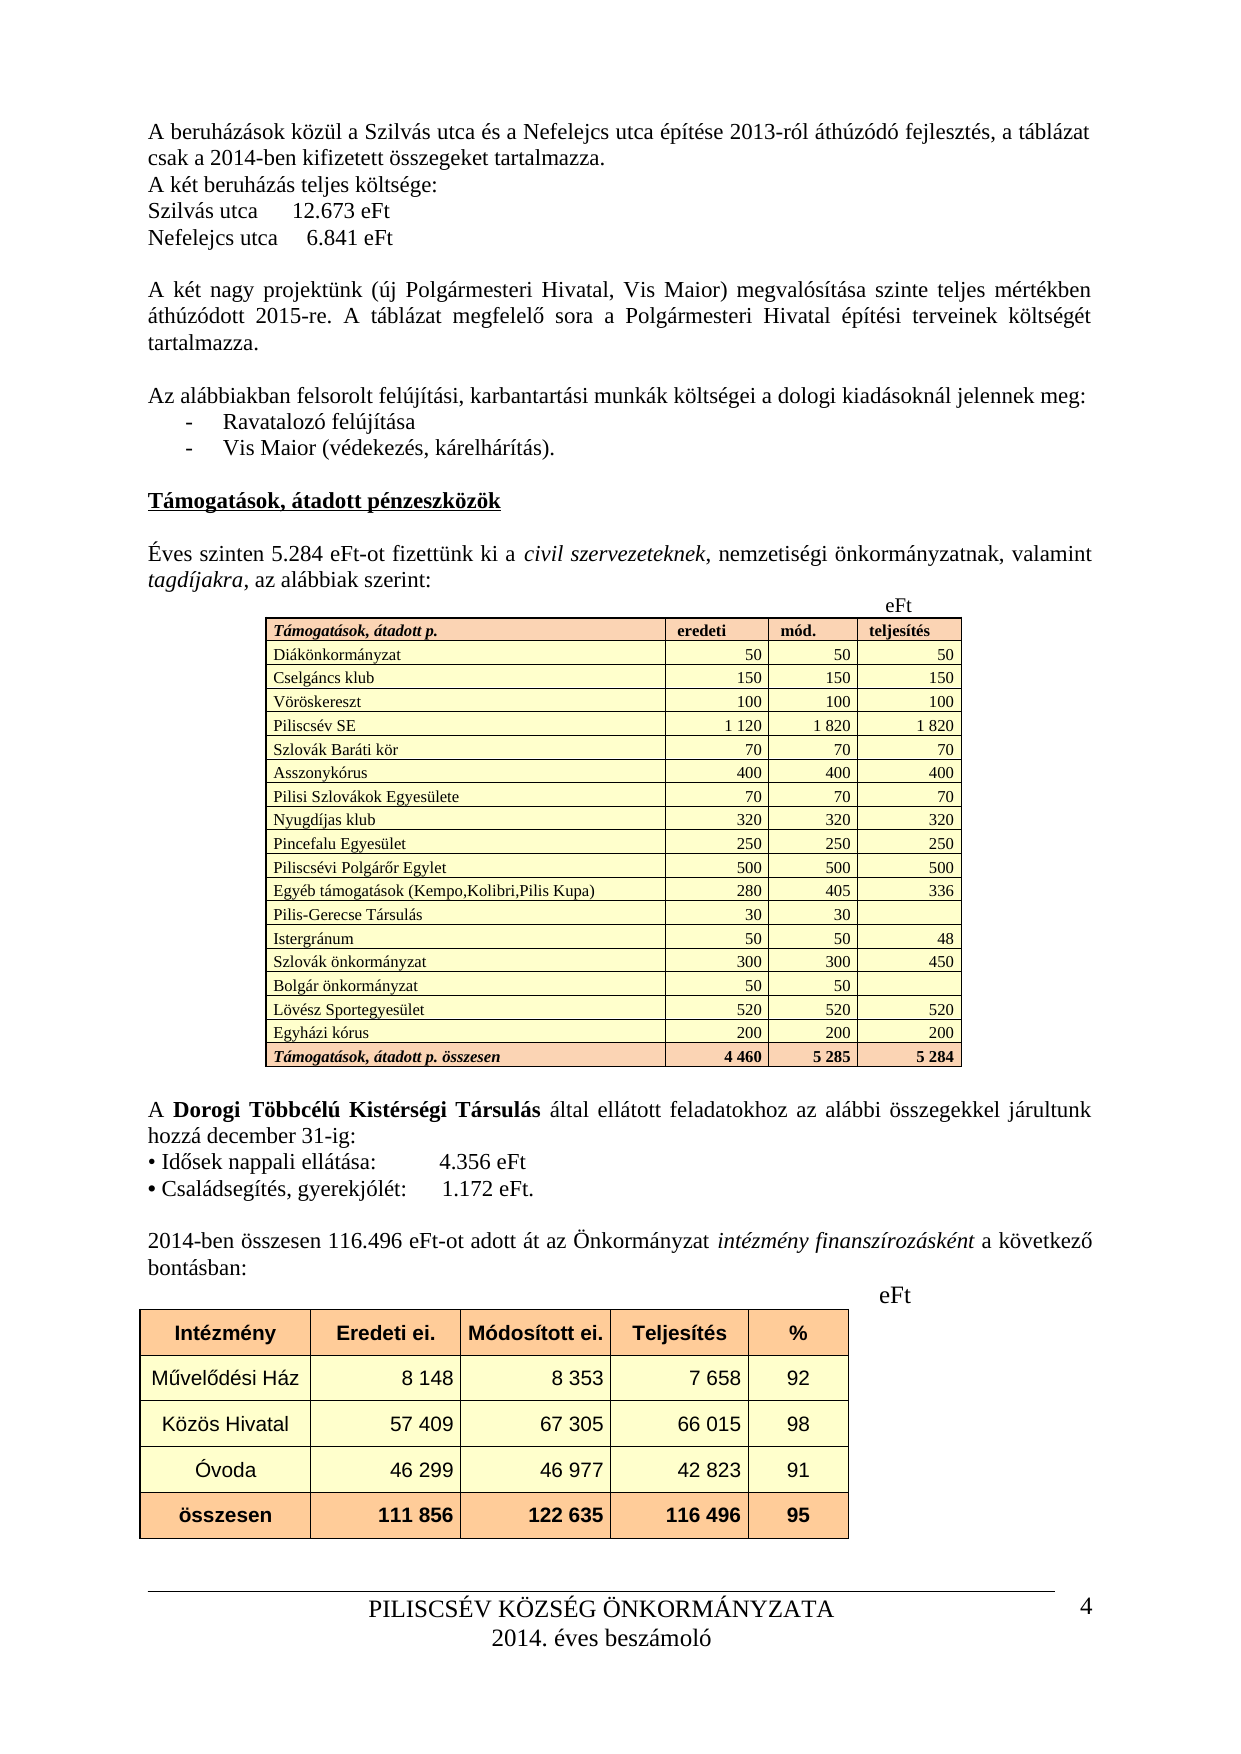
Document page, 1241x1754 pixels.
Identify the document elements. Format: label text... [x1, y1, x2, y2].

table_header Módosított ei. [461, 1310, 610, 1355]
text A Dorogi Többcélú Kistérségi Társulás által ellátott feladatokhoz az alábbi összegekkel járultunk hozzá december 31-ig: [148, 1096, 1092, 1148]
table_cell 50 [666, 972, 768, 995]
table_cell 70 [769, 783, 857, 806]
table_cell Piliscsév SE [267, 712, 665, 735]
table_cell 1 820 [858, 712, 961, 735]
table_cell 67 305 [461, 1401, 610, 1446]
text Szilvás utca 12.673 eFt [148, 197, 1092, 223]
table_cell 7 658 [611, 1356, 748, 1400]
text Az alábbiakban felsorolt felújítási, karbantartási munkák költségei a dologi kiadásoknál jelennek meg: [148, 382, 1092, 408]
table_cell 520 [666, 996, 768, 1018]
table_cell Diákönkormányzat [267, 641, 665, 664]
table_header % [749, 1310, 848, 1355]
table_header Teljesítés [611, 1310, 748, 1355]
table_cell 500 [858, 854, 961, 877]
table_cell 400 [858, 760, 961, 782]
table_cell 57 409 [311, 1401, 460, 1446]
table_cell Cselgáncs klub [267, 665, 665, 687]
table_cell 122 635 [461, 1493, 610, 1538]
table_cell 520 [769, 996, 857, 1018]
table_cell 250 [858, 830, 961, 853]
table_cell Piliscsévi Polgárőr Egylet [267, 854, 665, 877]
table_cell Közös Hivatal [141, 1401, 310, 1446]
table_cell 336 [858, 878, 961, 900]
table_cell Vöröskereszt [267, 689, 665, 711]
table_cell 150 [666, 665, 768, 687]
table_cell 91 [749, 1447, 848, 1492]
table_cell Egyéb támogatások (Kempo,Kolibri,Pilis Kupa) [267, 878, 665, 900]
table_cell 50 [769, 641, 857, 664]
table_cell 5 284 [858, 1043, 961, 1066]
table_cell 8 148 [311, 1356, 460, 1400]
table_cell Istergránum [267, 925, 665, 948]
table_cell 42 823 [611, 1447, 748, 1492]
table_cell Bolgár önkormányzat [267, 972, 665, 995]
table_cell 520 [858, 996, 961, 1018]
table_cell 4 460 [666, 1043, 768, 1066]
table_cell Támogatások, átadott p. összesen [267, 1043, 665, 1066]
table_cell Nyugdíjas klub [267, 807, 665, 829]
table_cell összesen [141, 1493, 310, 1538]
table_cell Pilis-Gerecse Társulás [267, 901, 665, 924]
table_cell 70 [666, 736, 768, 758]
table_cell 300 [769, 949, 857, 971]
table_cell 280 [666, 878, 768, 900]
text • Idősek nappali ellátása: 4.356 eFt [148, 1148, 1092, 1175]
table_cell 150 [858, 665, 961, 687]
table_header Eredeti ei. [311, 1310, 460, 1355]
table_cell 1 120 [666, 712, 768, 735]
table_cell 200 [858, 1020, 961, 1042]
table_cell 250 [769, 830, 857, 853]
table_cell Szlovák önkormányzat [267, 949, 665, 971]
table_cell 8 353 [461, 1356, 610, 1400]
table_cell 116 496 [611, 1493, 748, 1538]
table_header Támogatások, átadott p. [267, 619, 665, 640]
table_cell 70 [858, 783, 961, 806]
text Nefelejcs utca 6.841 eFt [148, 223, 1092, 250]
table_cell 30 [769, 901, 857, 924]
table_cell 5 285 [769, 1043, 857, 1066]
table_cell 66 015 [611, 1401, 748, 1446]
table_cell 1 820 [769, 712, 857, 735]
text A két nagy projektünk (új Polgármesteri Hivatal, Vis Maior) megvalósítása szinte teljes mértékben áthúzódott 2015-re. A táblázat megfelelő sora a Polgármesteri Hivatal építési terveinek költségét tartalmazza. [148, 276, 1092, 355]
table_cell [858, 901, 961, 924]
table_cell 320 [769, 807, 857, 829]
table_cell Lövész Sportegyesület [267, 996, 665, 1018]
table_cell 111 856 [311, 1493, 460, 1538]
table_cell 150 [769, 665, 857, 687]
table_cell Szlovák Baráti kör [267, 736, 665, 758]
table_cell Pilisi Szlovákok Egyesülete [267, 783, 665, 806]
text A beruházások közül a Szilvás utca és a Nefelejcs utca építése 2013-ról áthúzódó fejlesztés, a táblázat csak a 2014-ben kifizetett összegeket tartalmazza. [148, 118, 1092, 171]
table_cell 30 [666, 901, 768, 924]
table_cell 320 [858, 807, 961, 829]
table_header Intézmény [141, 1310, 310, 1355]
table_cell [858, 972, 961, 995]
table_cell 70 [858, 736, 961, 758]
table_cell 50 [769, 972, 857, 995]
table_cell Óvoda [141, 1447, 310, 1492]
text 2014-ben összesen 116.496 eFt-ot adott át az Önkormányzat intézmény finanszírozásként a következő bontásban: [148, 1227, 1092, 1280]
table_cell 500 [769, 854, 857, 877]
table_cell 320 [666, 807, 768, 829]
table_cell 100 [666, 689, 768, 711]
table_cell 70 [666, 783, 768, 806]
table_cell Művelődési Ház [141, 1356, 310, 1400]
table_cell 450 [858, 949, 961, 971]
table_cell 250 [666, 830, 768, 853]
table_cell 50 [666, 641, 768, 664]
table_header mód. [769, 619, 857, 640]
text A két beruházás teljes költsége: [148, 171, 1092, 197]
table_cell 200 [666, 1020, 768, 1042]
table_cell 50 [858, 641, 961, 664]
table_cell 50 [769, 925, 857, 948]
table_header eredeti [666, 619, 768, 640]
list Vis Maior (védekezés, kárelhárítás). [185, 434, 1092, 461]
list Ravatalozó felújítása [185, 408, 1092, 434]
table_header teljesítés [858, 619, 961, 640]
table_cell 100 [858, 689, 961, 711]
table_cell 48 [858, 925, 961, 948]
text eFt [148, 1280, 1092, 1309]
table_cell 92 [749, 1356, 848, 1400]
subtitle Támogatások, átadott pénzeszközök [148, 487, 1092, 513]
table_cell 46 299 [311, 1447, 460, 1492]
table_cell 100 [769, 689, 857, 711]
subtitle • Családsegítés, gyerekjólét: 1.172 eFt. [148, 1175, 1092, 1201]
table_cell 46 977 [461, 1447, 610, 1492]
table_cell 200 [769, 1020, 857, 1042]
text eFt [148, 592, 1092, 617]
table_cell 300 [666, 949, 768, 971]
table_cell 400 [769, 760, 857, 782]
table_cell Egyházi kórus [267, 1020, 665, 1042]
table_cell 95 [749, 1493, 848, 1538]
table_cell 70 [769, 736, 857, 758]
table_cell 405 [769, 878, 857, 900]
table_cell 500 [666, 854, 768, 877]
table_cell 50 [666, 925, 768, 948]
table_cell Pincefalu Egyesület [267, 830, 665, 853]
text Éves szinten 5.284 eFt-ot fizettünk ki a civil szervezeteknek, nemzetiségi önkormányzatnak, valamint tagdíjakra, az alábbiak szerint: [148, 540, 1092, 592]
table_cell 400 [666, 760, 768, 782]
table_cell 98 [749, 1401, 848, 1446]
table_cell Asszonykórus [267, 760, 665, 782]
